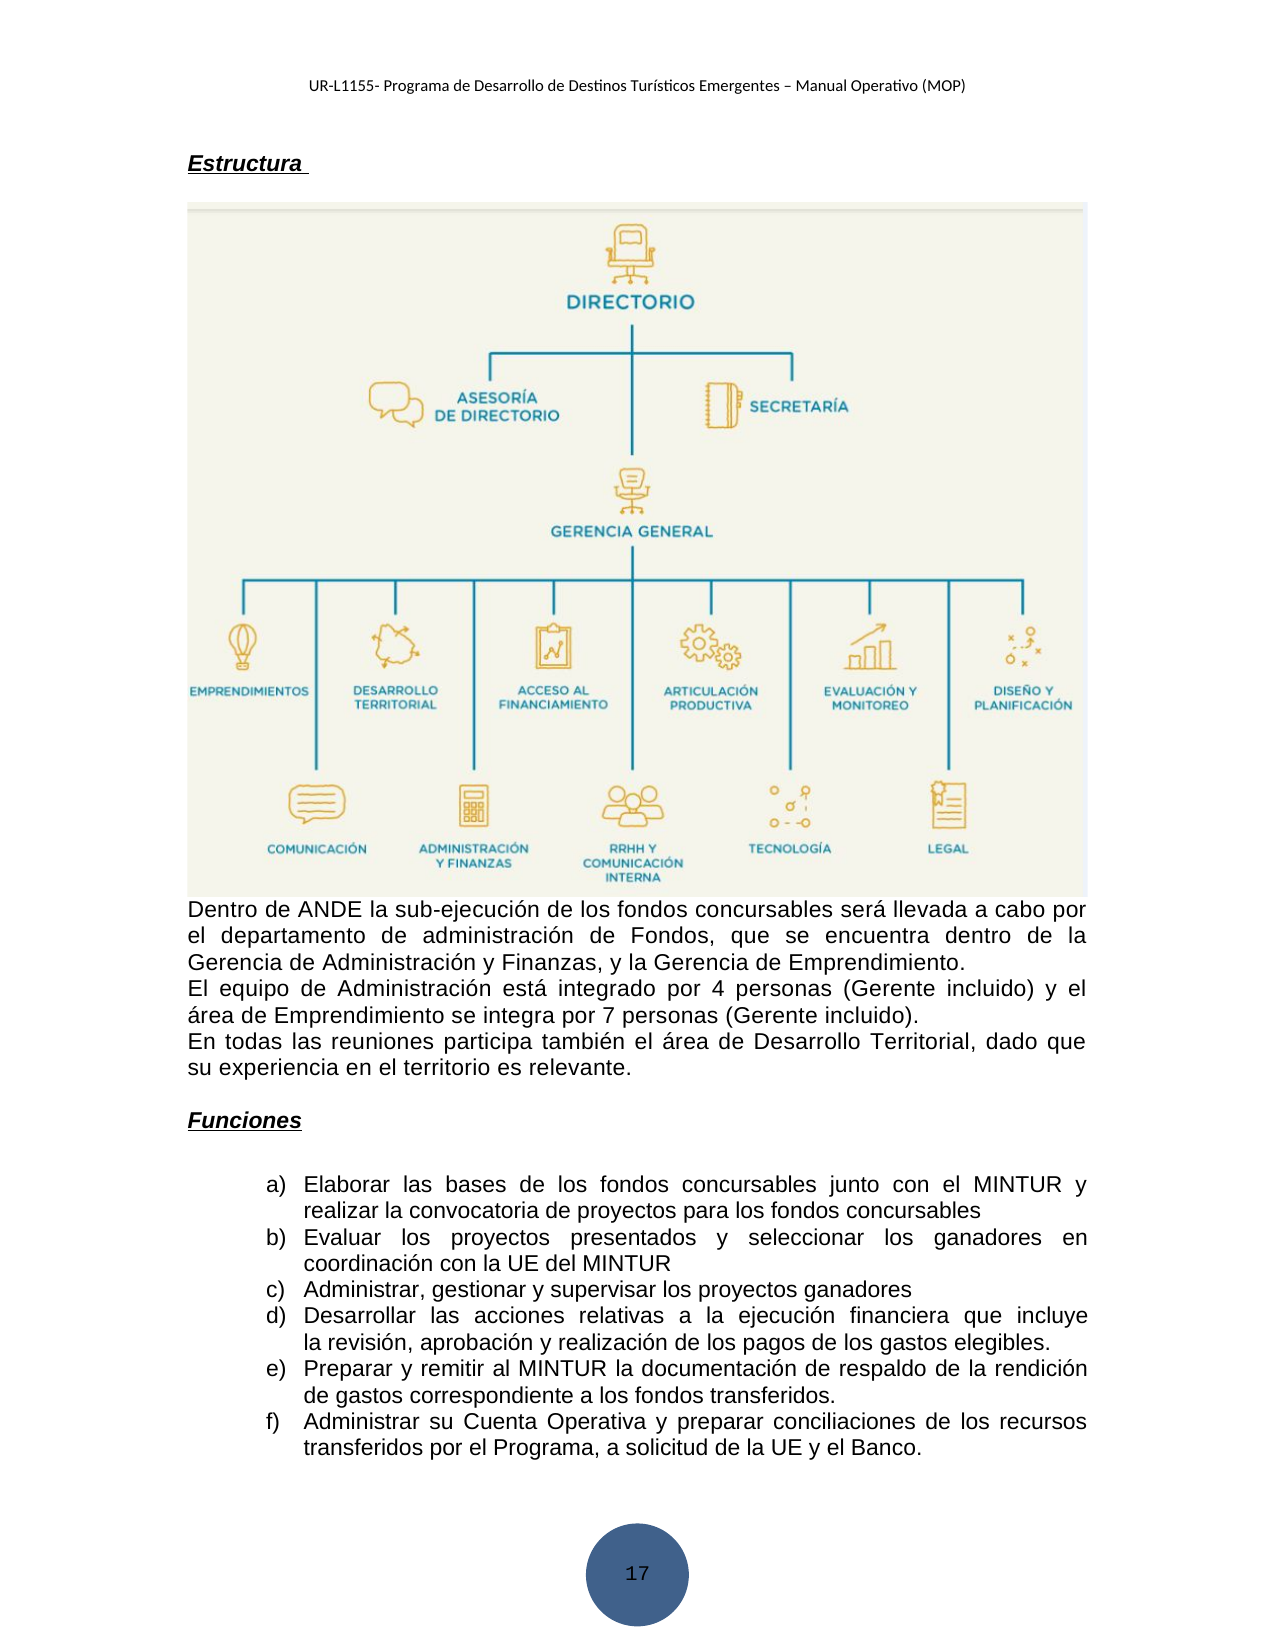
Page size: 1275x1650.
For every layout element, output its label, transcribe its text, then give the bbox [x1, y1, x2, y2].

list Evaluar los proyectos presentados y seleccionar los ganadores en coordinación con la UE del MINTUR [266, 1223, 1088, 1276]
list Administrar, gestionar y supervisar los proyectos ganadores [266, 1276, 1088, 1302]
text El equipo de Administración está integrado por 4 personas (Gerente incluido) y el área de Emprendimiento se integra por 7 personas (Gerente incluido). [187, 975, 1088, 1028]
text Funciones [187, 1107, 1088, 1133]
picture [187, 202, 1088, 897]
list Administrar su Cuenta Operativa y preparar conciliaciones de los recursos transferidos por el Programa, a solicitud de la UE y el Banco. [266, 1408, 1088, 1461]
list Desarrollar las acciones relativas a la ejecución financiera que incluye la revisión, aprobación y realización de los pagos de los gastos elegibles. [266, 1302, 1088, 1355]
text Estructura [187, 150, 1088, 176]
text Dentro de ANDE la sub-ejecución de los fondos concursables será llevada a cabo por el departamento de administración de Fondos, que se encuentra dentro de la Gerencia de Administración y Finanzas, y la Gerencia de Emprendimiento. [187, 897, 1088, 975]
list Elaborar las bases de los fondos concursables junto con el MINTUR y realizar la convocatoria de proyectos para los fondos concursables [266, 1171, 1088, 1223]
text En todas las reuniones participa también el área de Desarrollo Territorial, dado que su experiencia en el territorio es relevante. [187, 1028, 1088, 1081]
list Preparar y remitir al MINTUR la documentación de respaldo de la rendición de gastos correspondiente a los fondos transferidos. [266, 1355, 1088, 1408]
